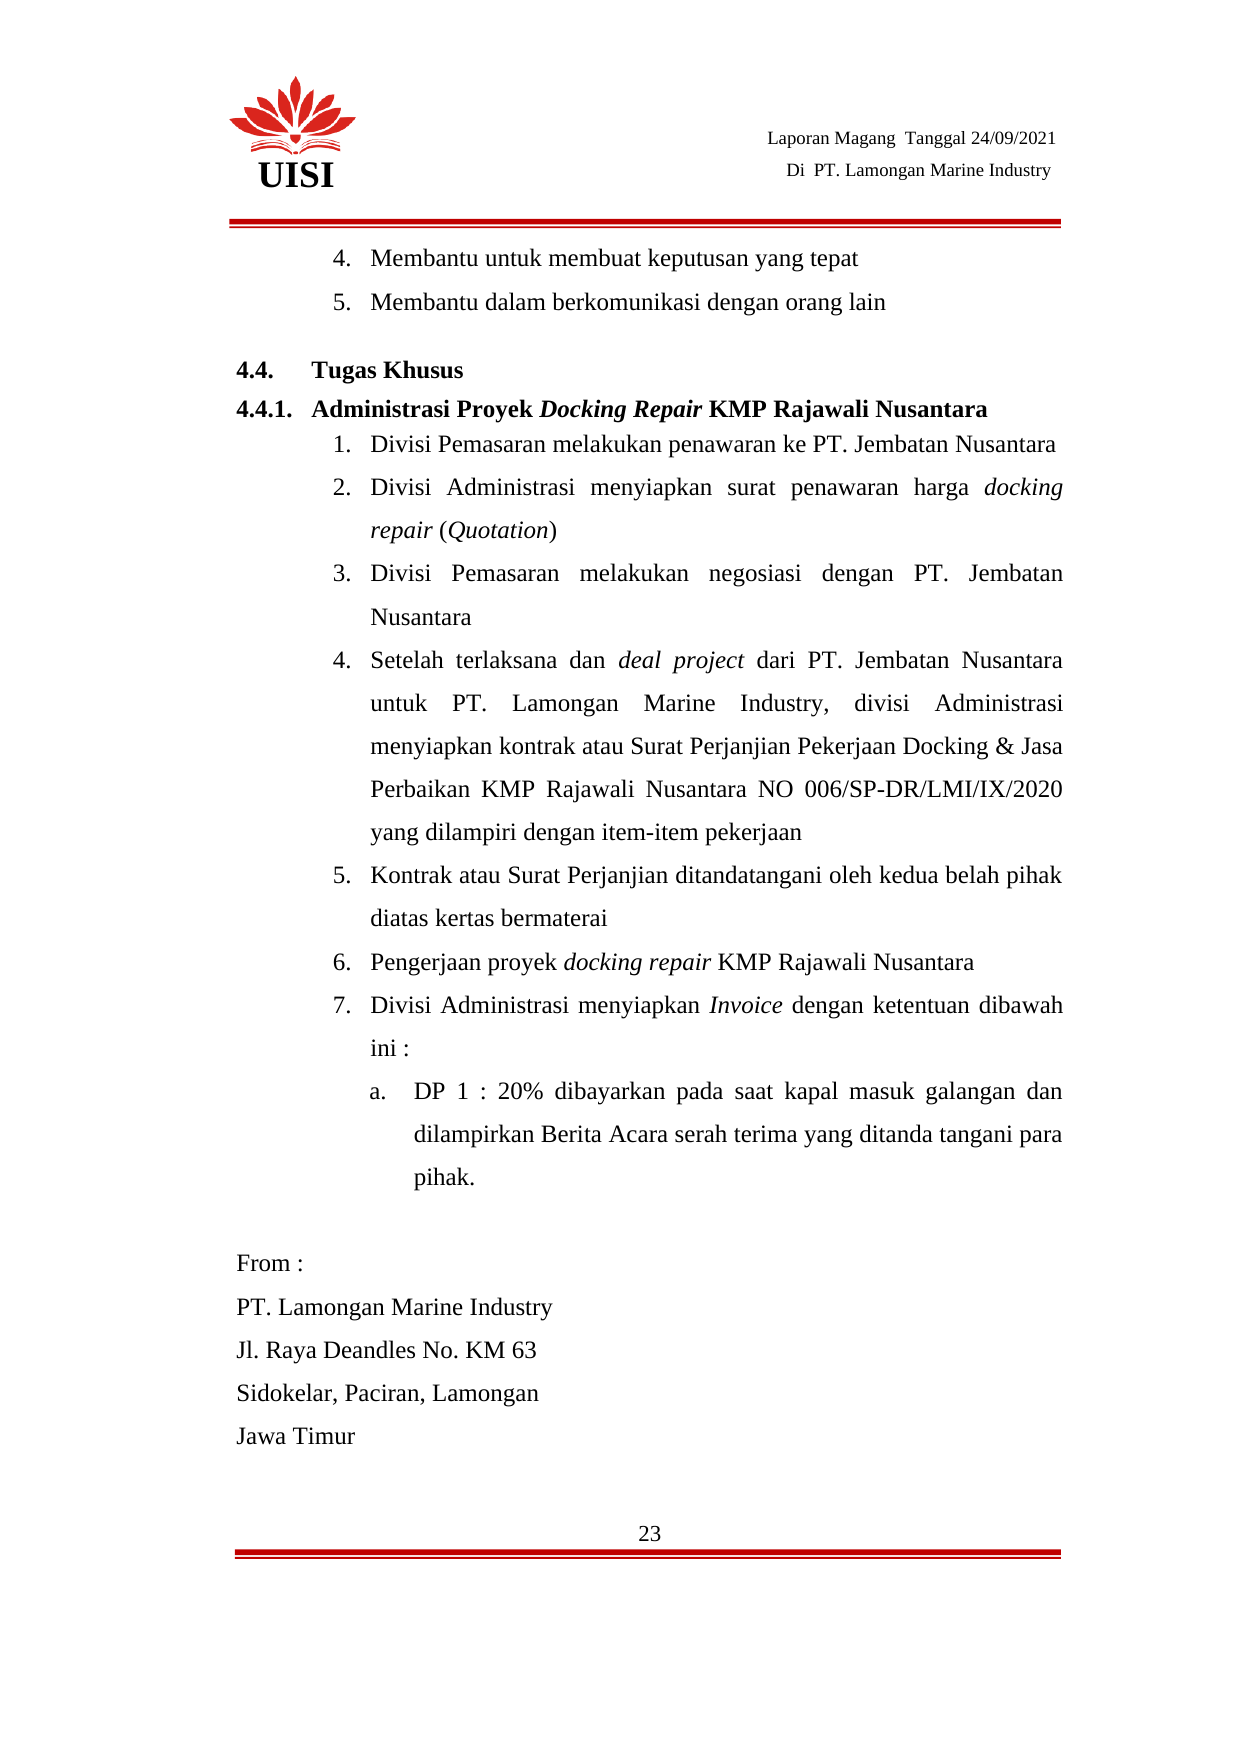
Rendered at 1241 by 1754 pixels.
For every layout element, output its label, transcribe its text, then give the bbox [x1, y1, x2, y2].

subtitle Tugas Khusus [236, 355, 1090, 383]
list Divisi Administrasi menyiapkan surat penawaran harga docking repair (Quotation) [333, 472, 1063, 544]
list Divisi Pemasaran melakukan negosiasi dengan PT. Jembatan Nusantara [333, 558, 1063, 630]
list Kontrak atau Surat Perjanjian ditandatangani oleh kedua belah pihak diatas kertas bermaterai [333, 860, 1063, 932]
text From : [236, 1248, 1090, 1277]
list Divisi Administrasi menyiapkan Invoice dengan ketentuan dibawah ini : [333, 990, 1063, 1062]
text PT. Lamongan Marine Industry Jl. Raya Deandles No. KM 63 Sidokelar, Paciran, Lamongan Jawa Timur [236, 1292, 554, 1450]
list Divisi Pemasaran melakukan penawaran ke PT. Jembatan Nusantara [333, 429, 1090, 458]
list Setelah terlaksana dan deal project dari PT. Jembatan Nusantara untuk PT. Lamongan Marine Industry, divisi Administrasi menyiapkan kontrak atau Surat Perjanjian Pekerjaan Docking & Jasa Perbaikan KMP Rajawali Nusantara NO 006/SP-DR/LMI/IX/2020 yang dilampiri dengan item-item pekerjaan [333, 645, 1063, 846]
list Pengerjaan proyek docking repair KMP Rajawali Nusantara [333, 947, 1090, 975]
list DP 1 : 20% dibayarkan pada saat kapal masuk galangan dan dilampirkan Berita Acara serah terima yang ditanda tangani para pihak. [369, 1076, 1063, 1191]
list Membantu untuk membuat keputusan yang tepat [333, 243, 1090, 272]
picture [229, 76, 356, 155]
list Administrasi Proyek Docking Repair KMP Rajawali Nusantara [236, 394, 1090, 423]
list Membantu dalam berkomunikasi dengan orang lain [333, 287, 1090, 315]
